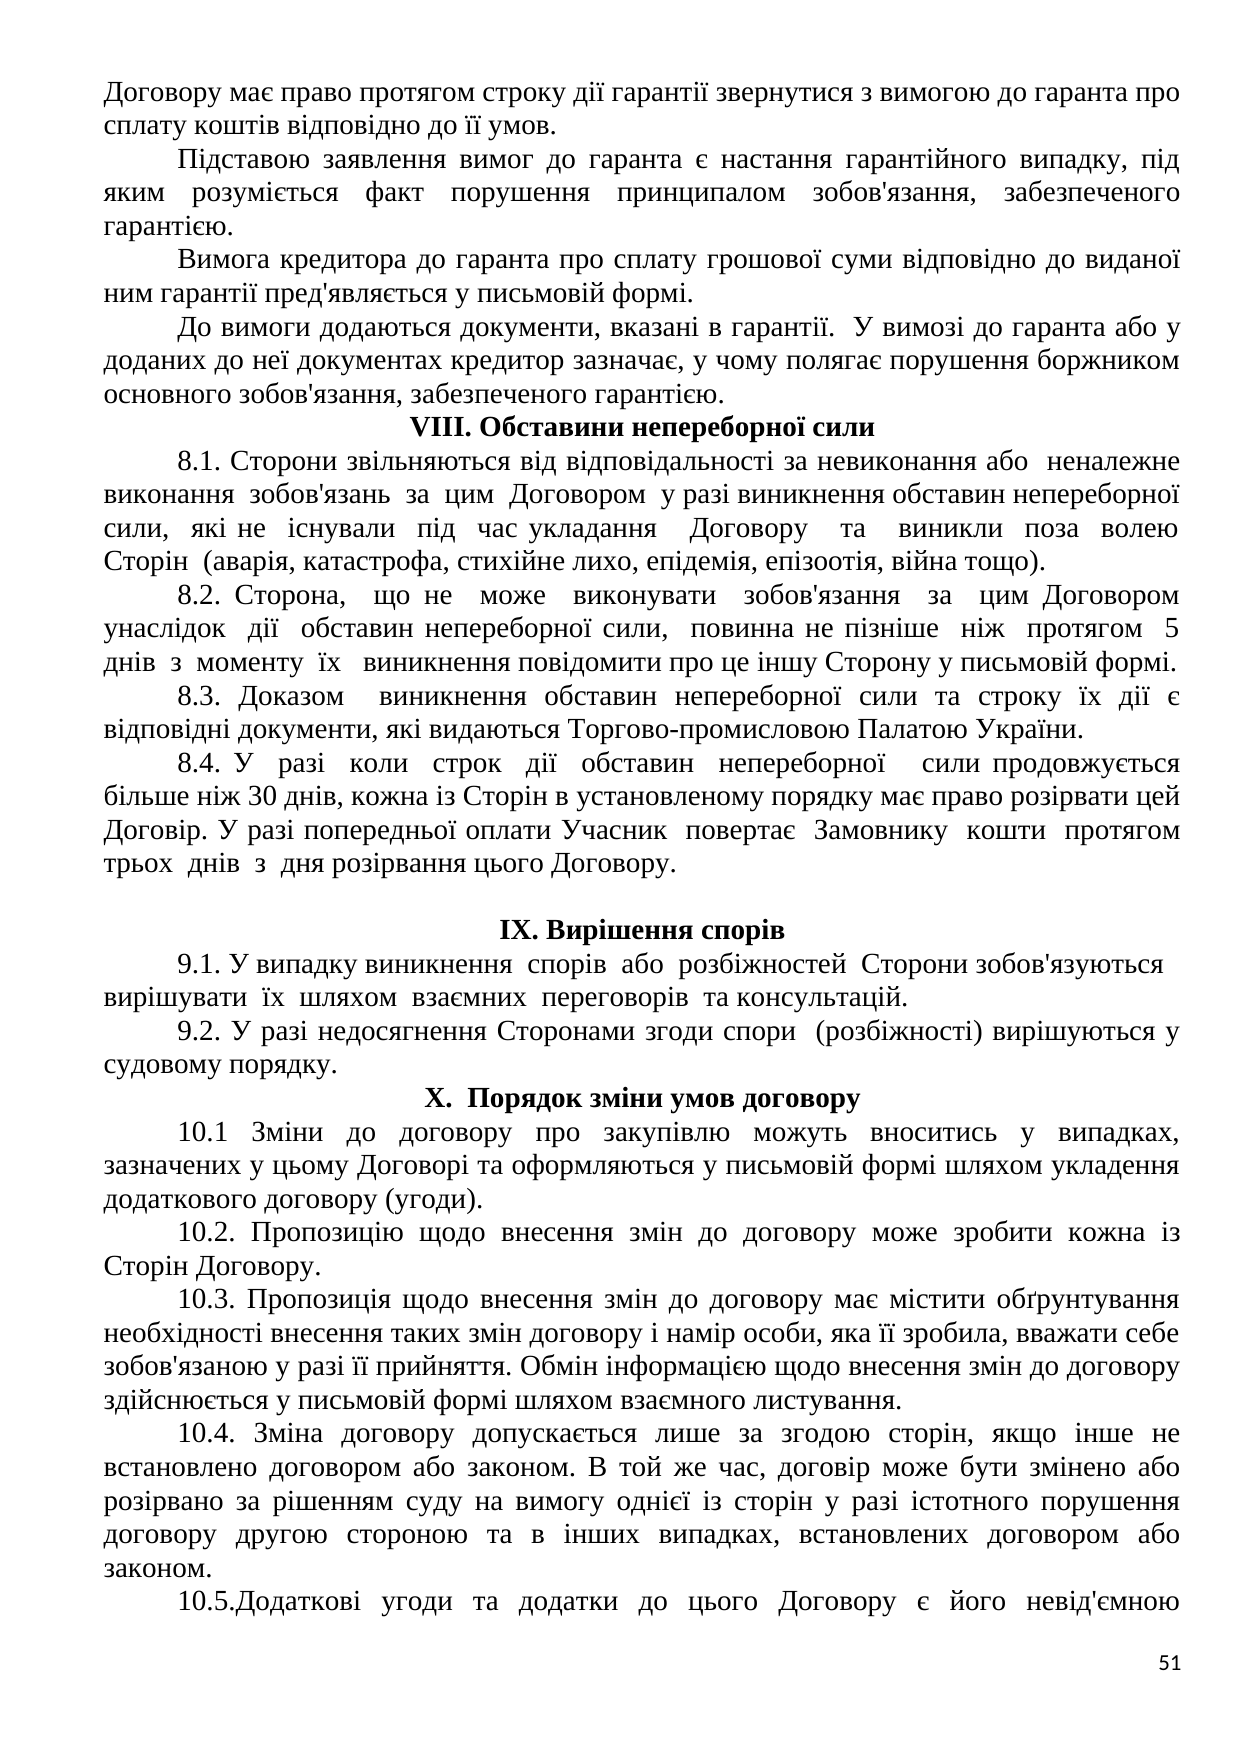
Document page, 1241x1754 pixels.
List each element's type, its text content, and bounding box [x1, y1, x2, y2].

text 8.2. Сторона, що не може виконувати зобов'язання за цим Договором унаслідок дії обставин непереборної сили, повинна не пізніше ніж протягом 5 днів з моменту їх виникнення повідомити про це іншу Сторону у письмовій формі. [103, 577, 1181, 678]
text ІX. Вирішення спорів [103, 912, 1181, 946]
text VIIІ. Обставини непереборної сили [103, 409, 1181, 443]
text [103, 74, 1181, 141]
text Вимога кредитора до гаранта про сплату грошової суми відповідно до виданої ним гарантії пред'являється у письмовій формі. [103, 242, 1181, 309]
text До вимоги додаються документи, вказані в гарантії. У вимозі до гаранта або у доданих до неї документах кредитор зазначає, у чому полягає порушення боржником основного зобов'язання, забезпеченого гарантією. [103, 309, 1181, 409]
text 10.2. Пропозицію щодо внесення змін до договору може зробити кожна із Сторін Договору. [103, 1214, 1181, 1281]
text 9.2. У разі недосягнення Сторонами згоди спори (розбіжності) вирішуються у судовому порядку. [103, 1013, 1181, 1080]
text 8.3. Доказом виникнення обставин непереборної сили та строку їх дії є відповідні документи, які видаються Торгово-промисловою Палатою України. [103, 678, 1181, 745]
text 10.3. Пропозиція щодо внесення змін до договору має містити обґрунтування необхідності внесення таких змін договору і намір особи, яка її зробила, вважати себе зобов'язаною у разі її прийняття. Обмін інформацією щодо внесення змін до договору здійснюється у письмовій формі шляхом взаємного листування. [103, 1281, 1181, 1416]
text X. Порядок зміни умов договору [103, 1080, 1181, 1114]
text 10.1 Зміни до договору про закупівлю можуть вноситись у випадках, зазначених у цьому Договорі та оформляються у письмовій формі шляхом укладення додаткового договору (угоди). [103, 1114, 1181, 1214]
text 8.1. Сторони звільняються від відповідальності за невиконання або неналежне виконання зобов'язань за цим Договором у разі виникнення обставин непереборної сили, які не існували під час укладання Договору та виникли поза волею Сторін (аварія, катастрофа, стихійне лихо, епідемія, епізоотія, війна тощо). [103, 443, 1181, 577]
text 10.4. Зміна договору допускається лише за згодою сторін, якщо інше не встановлено договором або законом. В той же час, договір може бути змінено або розірвано за рішенням суду на вимогу однієї із сторін у разі істотного порушення договору другою стороною та в інших випадках, встановлених договором або законом. [103, 1416, 1181, 1583]
text 8.4. У разі коли строк дії обставин непереборної сили продовжується більше ніж 30 днів, кожна із Сторін в установленому порядку має право розірвати цей Договір. У разі попередньої оплати Учасник повертає Замовнику кошти протягом трьох днів з дня розірвання цього Договору. [103, 745, 1181, 879]
text Підставою заявлення вимог до гаранта є настання гарантійного випадку, під яким розуміється факт порушення принципалом зобов'язання, забезпеченого гарантією. [103, 141, 1181, 242]
text 9.1. У випадку виникнення спорів або розбіжностей Сторони зобов'язуються вирішувати їх шляхом взаємних переговорів та консультацій. [103, 946, 1181, 1013]
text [103, 1583, 1181, 1617]
